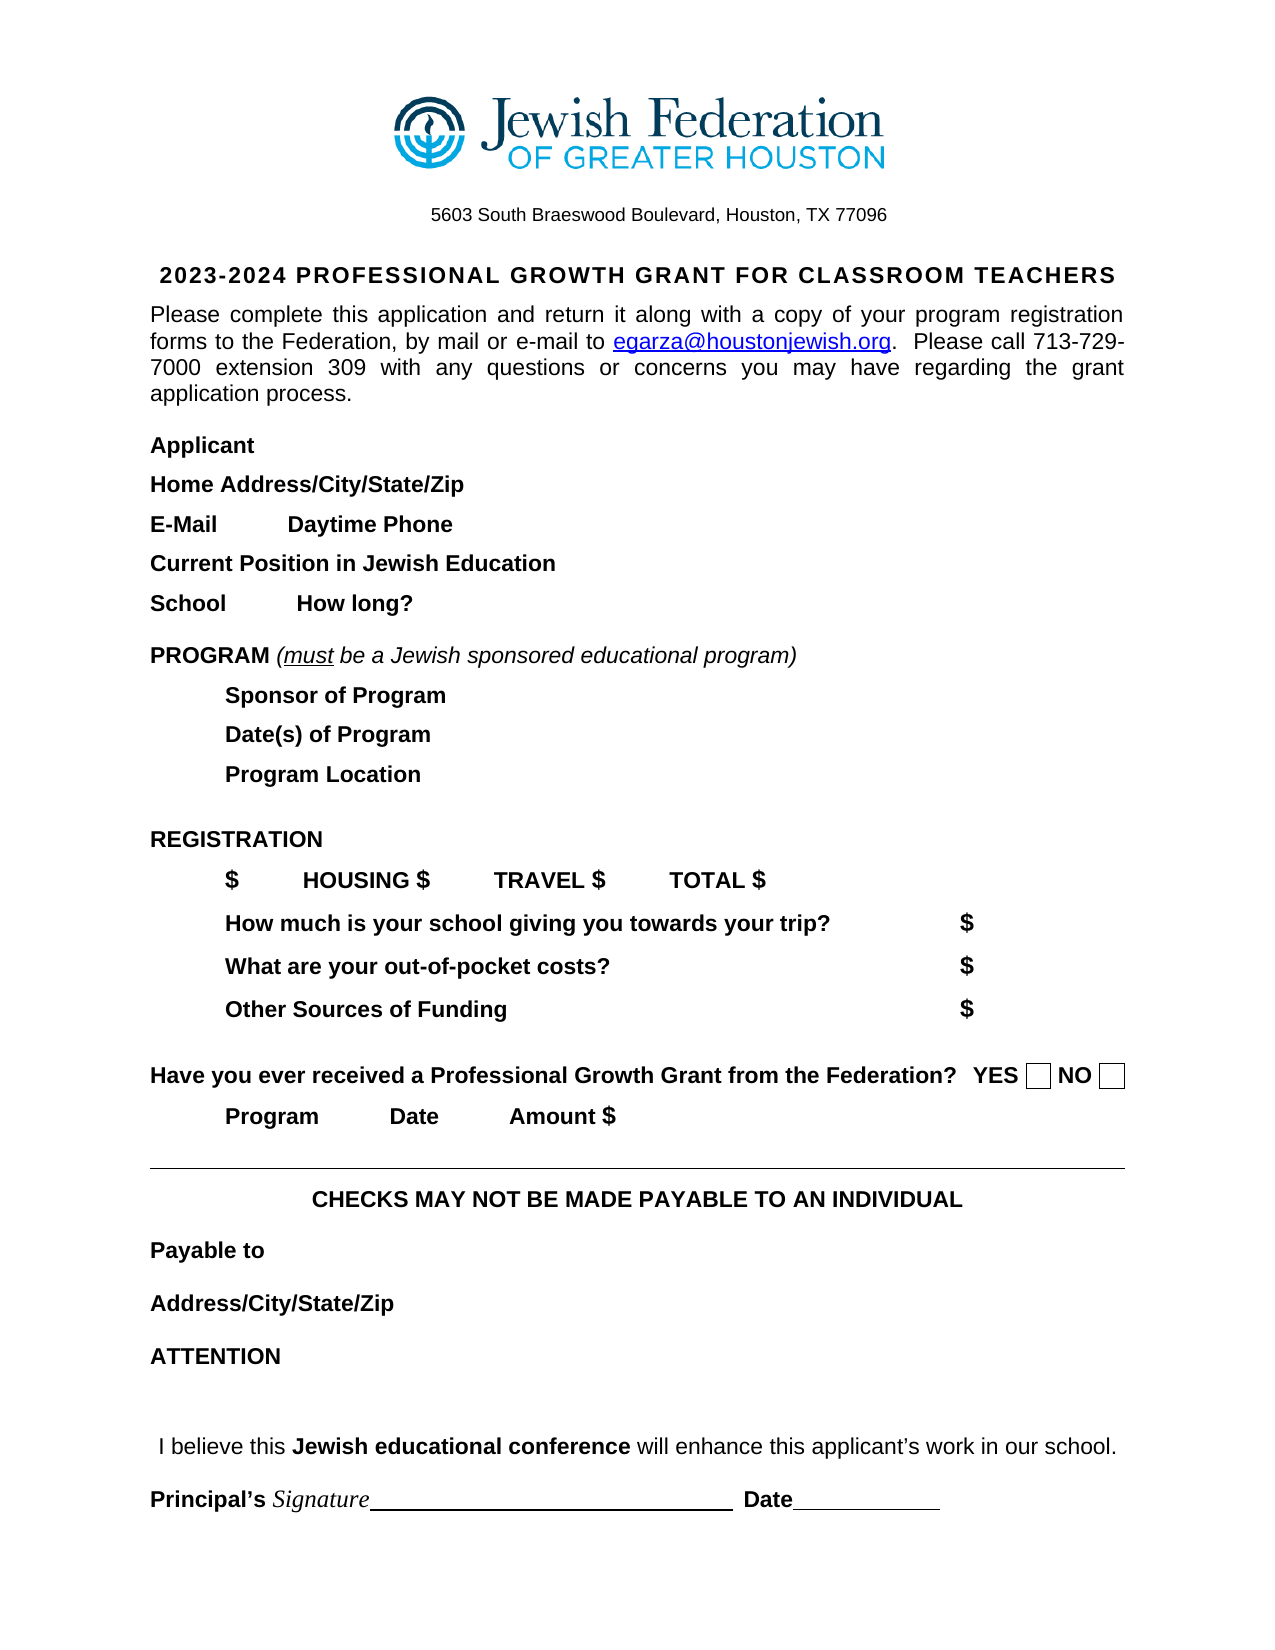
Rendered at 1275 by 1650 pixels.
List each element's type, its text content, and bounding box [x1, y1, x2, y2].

text I believe this Jewish educational conference will enhance this applicant’s work in our school. [150, 1433, 1125, 1459]
text Date(s) of Program [225, 721, 1125, 748]
text 2023-2024 PROFESSIONAL GROWTH GRANT FOR CLASSROOM TEACHERS [150, 262, 1125, 289]
text Payable to [150, 1237, 1125, 1264]
text Program Date Amount $ [225, 1101, 1125, 1130]
text What are your out-of-pocket costs? $ [225, 951, 1125, 980]
text School How long? [150, 590, 1125, 616]
text CHECKS MAY NOT BE MADE PAYABLE TO AN INDIVIDUAL [150, 1186, 1125, 1212]
text PROGRAM (must be a Jewish sponsored educational program) [150, 642, 1125, 669]
text Other Sources of Funding $ [225, 994, 1125, 1023]
text Home Address/City/State/Zip [150, 471, 1125, 498]
text Current Position in Jewish Education [150, 550, 1125, 577]
picture [385, 90, 890, 177]
text REGISTRATION [150, 826, 1125, 852]
text Sponsor of Program [225, 682, 1125, 708]
text E-Mail Daytime Phone [150, 511, 1125, 537]
text $ HOUSING $ TRAVEL $ TOTAL $ [225, 865, 1125, 894]
text Have you ever received a Professional Growth Grant from the Federation? YES NO [150, 1062, 1125, 1089]
text Please complete this application and return it along with a copy of your program registration forms to the Federation, by mail or e-mail to egarza@houstonjewish.org. Please call 713-729-7000 extension 309 with any questions or concerns you may have regarding the grant application process. [150, 301, 1125, 407]
text 5603 South Braeswood Boulevard, Houston, TX 77096 [150, 203, 1125, 225]
text Applicant [150, 432, 1125, 458]
text ATTENTION [150, 1343, 1125, 1369]
text Principal’s Signature Date [150, 1484, 1125, 1513]
text Address/City/State/Zip [150, 1290, 1125, 1316]
text Program Location [225, 761, 1125, 787]
text How much is your school giving you towards your trip? $ [225, 908, 1125, 937]
